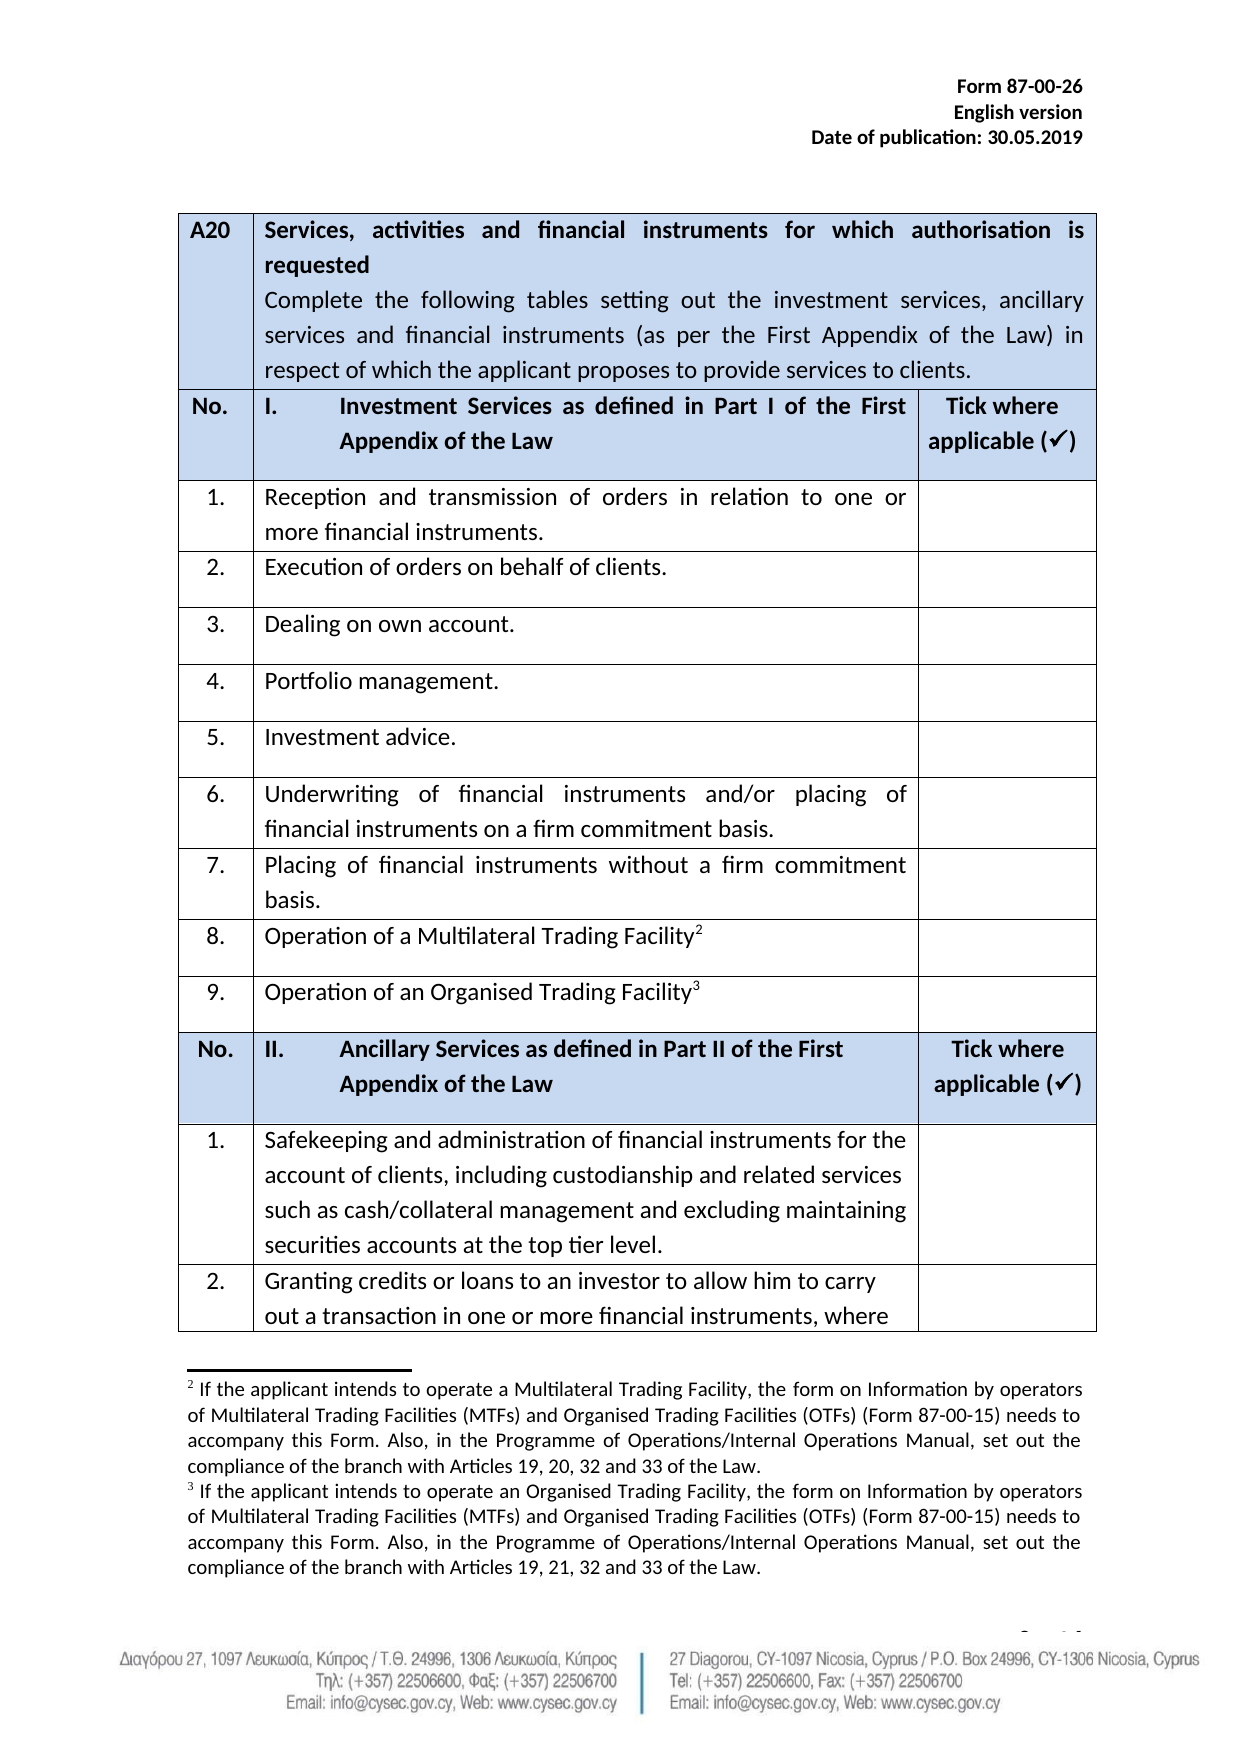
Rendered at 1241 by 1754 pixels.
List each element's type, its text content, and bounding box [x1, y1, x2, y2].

table_cell Tick where applicable () [919, 390, 1096, 480]
table_cell 6. [179, 778, 253, 848]
table_cell Ancillary Services as defined in Part II of the First Appendix of the Law [254, 1033, 918, 1123]
table_cell 1. [179, 1125, 253, 1264]
table_cell 5. [179, 722, 253, 777]
table_cell Operation of a Multilateral Trading Facility [254, 920, 918, 976]
table_cell [919, 552, 1096, 607]
table_cell Investment advice. [254, 722, 918, 777]
table_cell Reception and transmission of orders in relation to one or more financial instruments. [254, 481, 918, 551]
table_cell 2. [179, 1265, 253, 1331]
table_cell [919, 665, 1096, 721]
table_cell No. [179, 390, 253, 480]
table_cell [919, 778, 1096, 848]
table_cell [919, 920, 1096, 976]
table_header Services, activities and financial instruments for which authorisation is requested Complete the following tables setting out the investment services, ancillary services and financial instruments (as per the First Appendix of the Law) in respect of which the applicant proposes to provide services to clients. [254, 214, 1096, 389]
table_cell Placing of financial instruments without a firm commitment basis. [254, 849, 918, 919]
table_cell Dealing on own account. [254, 608, 918, 664]
table_cell 4. [179, 665, 253, 721]
table_cell 8. [179, 920, 253, 976]
table_cell 9. [179, 977, 253, 1032]
picture [187, 1632, 1223, 1731]
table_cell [254, 1265, 918, 1331]
table_cell Portfolio management. [254, 665, 918, 721]
table_cell No. [179, 1033, 253, 1123]
table_header A20 [179, 214, 253, 389]
table_cell Tick where applicable () [919, 1033, 1096, 1123]
table_cell 3. [179, 608, 253, 664]
table_cell 7. [179, 849, 253, 919]
table_cell 1. [179, 481, 253, 551]
table_cell [919, 977, 1096, 1032]
table_cell [919, 849, 1096, 919]
table_cell [919, 1125, 1096, 1264]
table_cell Investment Services as defined in Part I of the First Appendix of the Law [254, 390, 918, 480]
table_cell [919, 608, 1096, 664]
table_cell [919, 722, 1096, 777]
table_cell Execution of orders on behalf of clients. [254, 552, 918, 607]
table_cell Safekeeping and administration of financial instruments for the account of clients, including custodianship and related services such as cash/collateral management and excluding maintaining securities accounts at the top tier level. [254, 1125, 918, 1264]
table_cell Underwriting of financial instruments and/or placing of financial instruments on a firm commitment basis. [254, 778, 918, 848]
table_cell Operation of an Organised Trading Facility [254, 977, 918, 1032]
table_cell [919, 481, 1096, 551]
table_cell [919, 1265, 1096, 1331]
table_cell 2. [179, 552, 253, 607]
